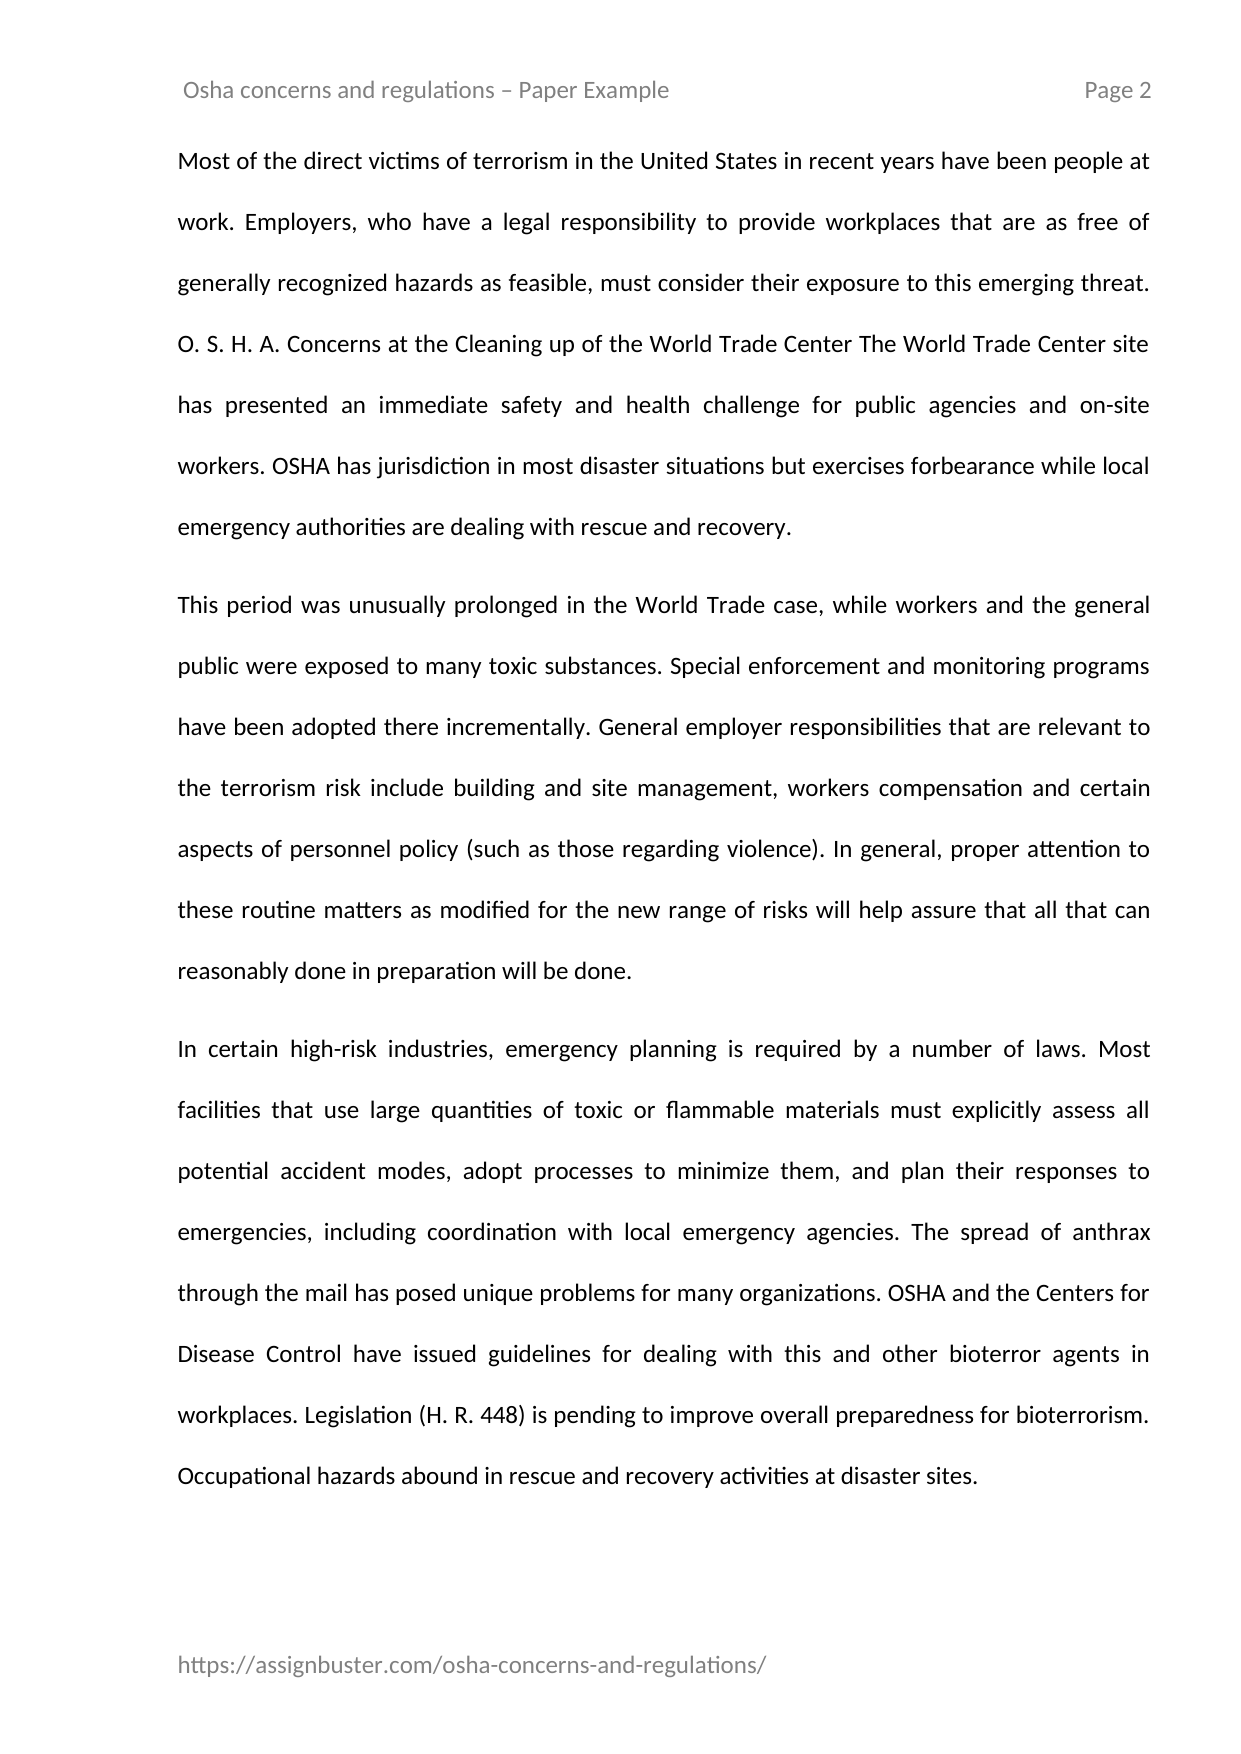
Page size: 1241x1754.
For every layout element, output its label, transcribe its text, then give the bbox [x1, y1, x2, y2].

text In certain high-risk industries, emergency planning is required by a number of laws. Most facilities that use large quantities of toxic or flammable materials must explicitly assess all potential accident modes, adopt processes to minimize them, and plan their responses to emergencies, including coordination with local emergency agencies. The spread of anthrax through the mail has posed unique problems for many organizations. OSHA and the Centers for Disease Control have issued guidelines for dealing with this and other bioterror agents in workplaces. Legislation (H. R. 448) is pending to improve overall preparedness for bioterrorism. Occupational hazards abound in rescue and recovery activities at disaster sites. [177, 1033, 1152, 1491]
text This period was unusually prolonged in the World Trade case, while workers and the general public were exposed to many toxic substances. Special enforcement and monitoring programs have been adopted there incrementally. General employer responsibilities that are relevant to the terrorism risk include building and site management, workers compensation and certain aspects of personnel policy (such as those regarding violence). In general, proper attention to these routine matters as modified for the new range of risks will help assure that all that can reasonably done in preparation will be done. [177, 589, 1152, 986]
text Most of the direct victims of terrorism in the United States in recent years have been people at work. Employers, who have a legal responsibility to provide workplaces that are as free of generally recognized hazards as feasible, must consider their exposure to this emerging threat. O. S. H. A. Concerns at the Cleaning up of the World Trade Center The World Trade Center site has presented an immediate safety and health challenge for public agencies and on-site workers. OSHA has jurisdiction in most disaster situations but exercises forbearance while local emergency authorities are dealing with rescue and recovery. [177, 145, 1152, 542]
